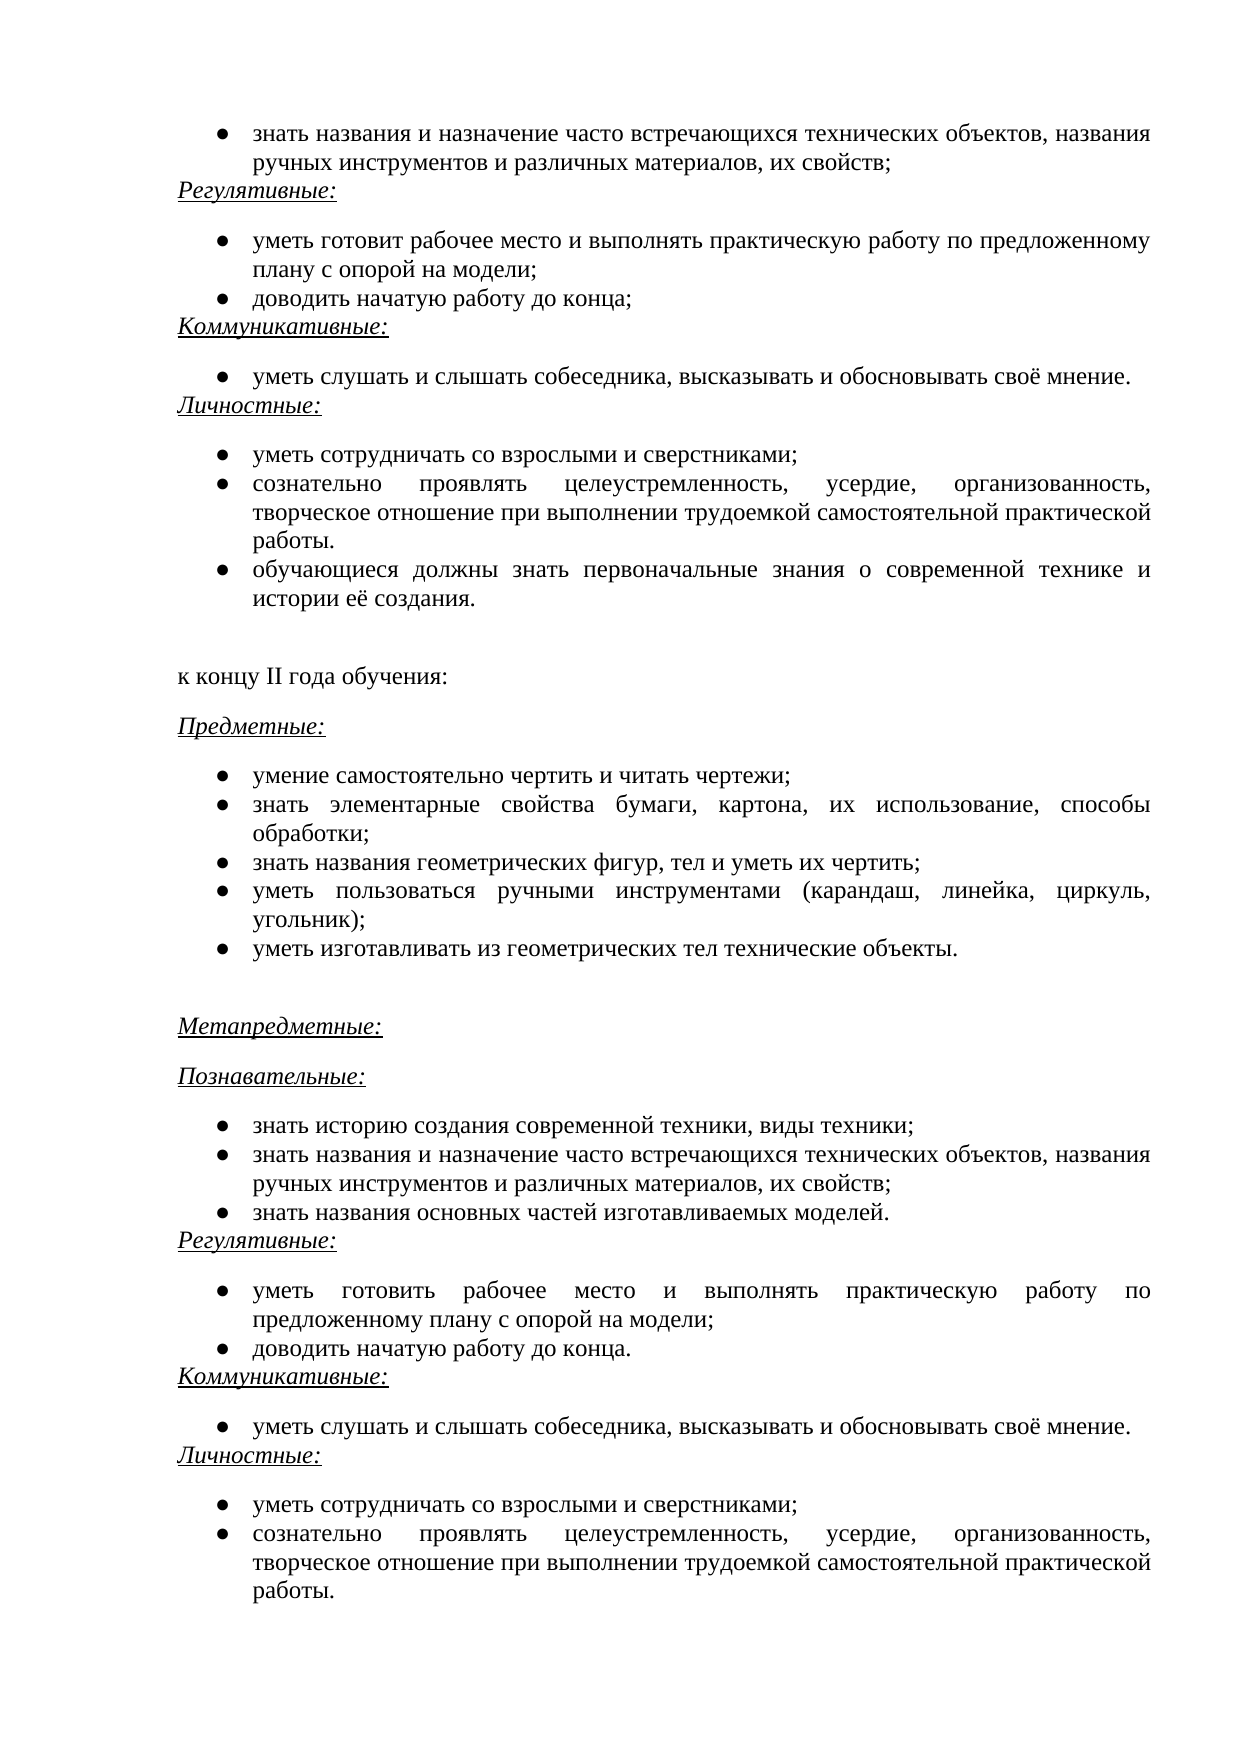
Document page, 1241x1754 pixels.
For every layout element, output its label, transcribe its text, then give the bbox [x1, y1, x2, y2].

list уметь изготавливать из геометрических тел технические объекты. [215, 933, 1152, 962]
text Личностные: [177, 1440, 1152, 1468]
list уметь слушать и слышать собеседника, высказывать и обосновывать своё мнение. [215, 361, 1152, 390]
list сознательно проявлять целеустремленность, усердие, организованность, творческое отношение при выполнении трудоемкой самостоятельной практической работы. [215, 468, 1152, 554]
list уметь пользоваться ручными инструментами (карандаш, линейка, циркуль, угольник); [215, 876, 1152, 933]
text Предметные: [177, 711, 1152, 740]
list уметь сотрудничать со взрослыми и сверстниками; [215, 1489, 1152, 1518]
text Коммуникативные: [177, 1361, 1152, 1390]
list уметь слушать и слышать собеседника, высказывать и обосновывать своё мнение. [215, 1411, 1152, 1440]
list знать названия геометрических фигур, тел и уметь их чертить; [215, 847, 1152, 876]
list знать названия и назначение часто встречающихся технических объектов, названия ручных инструментов и различных материалов, их свойств; [215, 118, 1152, 176]
text Познавательные: [177, 1061, 1152, 1090]
list доводить начатую работу до конца; [215, 283, 1152, 311]
text Регулятивные: [177, 176, 1152, 204]
list сознательно проявлять целеустремленность, усердие, организованность, творческое отношение при выполнении трудоемкой самостоятельной практической работы. [215, 1518, 1152, 1604]
list доводить начатую работу до конца. [215, 1333, 1152, 1361]
text Коммуникативные: [177, 311, 1152, 340]
list обучающиеся должны знать первоначальные знания о современной технике и истории её создания. [215, 554, 1152, 612]
text Регулятивные: [177, 1226, 1152, 1254]
list знать названия основных частей изготавливаемых моделей. [215, 1197, 1152, 1226]
list уметь готовить рабочее место и выполнять практическую работу по предложенному плану с опорой на модели; [215, 1275, 1152, 1333]
list умение самостоятельно чертить и читать чертежи; [215, 761, 1152, 789]
text Личностные: [177, 390, 1152, 418]
list знать элементарные свойства бумаги, картона, их использование, способы обработки; [215, 789, 1152, 847]
list знать историю создания современной техники, виды техники; [215, 1111, 1152, 1139]
text к концу II года обучения: [177, 661, 1152, 690]
list уметь сотрудничать со взрослыми и сверстниками; [215, 439, 1152, 468]
list уметь готовит рабочее место и выполнять практическую работу по предложенному плану с опорой на модели; [215, 225, 1152, 283]
text Метапредметные: [177, 1011, 1152, 1040]
list знать названия и назначение часто встречающихся технических объектов, названия ручных инструментов и различных материалов, их свойств; [215, 1139, 1152, 1197]
